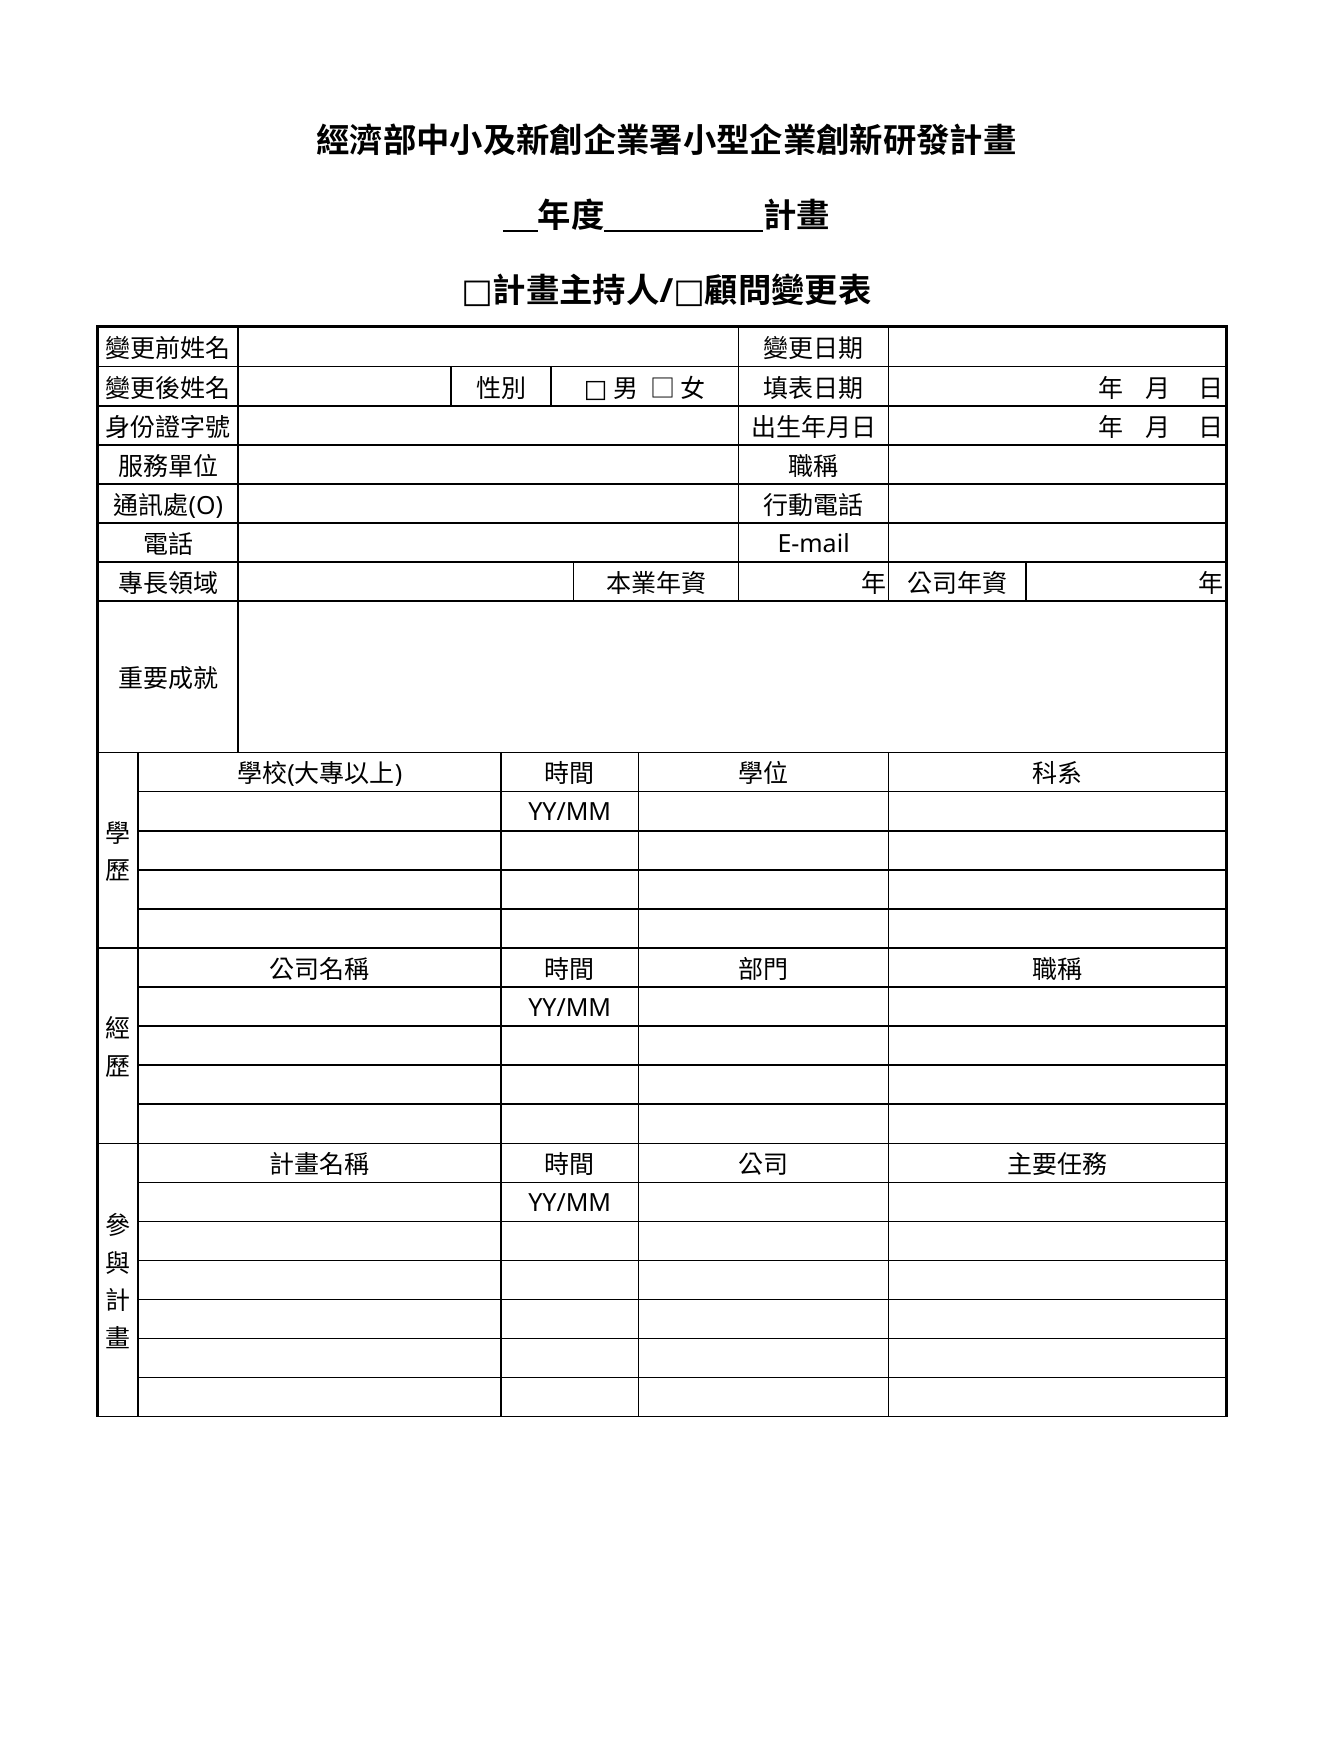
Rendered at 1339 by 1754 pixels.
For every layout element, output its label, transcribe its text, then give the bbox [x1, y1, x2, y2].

table_cell [239, 446, 738, 483]
table_cell 專長領域 [99, 563, 237, 600]
table_cell [639, 1183, 888, 1221]
table_cell [239, 485, 738, 522]
table_cell [139, 1300, 500, 1338]
table_cell [502, 1339, 638, 1377]
table_cell YY/MM [502, 792, 638, 830]
table_cell [639, 988, 888, 1025]
table_cell [639, 792, 888, 830]
table_cell 公司 [639, 1144, 888, 1181]
table_cell 學校(大專以上) [139, 753, 500, 791]
table_cell 學位 [639, 753, 888, 791]
table_cell 變更後姓名 [99, 367, 237, 405]
table_cell [139, 871, 500, 908]
table_cell [502, 1378, 638, 1416]
table_cell [639, 1261, 888, 1299]
table_cell [889, 1300, 1225, 1338]
table_cell 服務單位 [99, 446, 237, 483]
table_cell 行動電話 [739, 485, 888, 522]
table_cell [639, 1378, 888, 1416]
table_cell E-mail [739, 524, 888, 561]
table_cell [639, 1027, 888, 1064]
table_cell [139, 1222, 500, 1259]
table_cell 身份證字號 [99, 407, 237, 444]
table_cell [502, 832, 638, 869]
table_cell [239, 602, 1225, 752]
table_cell [239, 407, 738, 444]
table_cell [639, 910, 888, 947]
table_cell [639, 1339, 888, 1377]
table_cell [889, 988, 1225, 1025]
table_cell YY/MM [502, 1183, 638, 1221]
table_cell [139, 1378, 500, 1416]
table_cell [889, 1183, 1225, 1221]
table_cell [639, 1066, 888, 1103]
table_cell [889, 485, 1225, 522]
table_cell 公司名稱 [139, 949, 500, 986]
table_cell [889, 1222, 1225, 1259]
table_cell [139, 1105, 500, 1142]
table_cell 科系 [889, 753, 1225, 791]
text □計畫主持人/□顧問變更表 [96, 250, 1236, 325]
table_cell [239, 524, 738, 561]
table_cell [139, 1027, 500, 1064]
table_cell 時間 [502, 753, 638, 791]
table_cell 時間 [502, 1144, 638, 1181]
table_cell [889, 871, 1225, 908]
table_cell [239, 563, 573, 600]
table_cell 重要成就 [99, 602, 237, 752]
table_cell [502, 1300, 638, 1338]
table_cell [139, 1066, 500, 1103]
table_cell 通訊處(O) [99, 485, 237, 522]
text 經濟部中小及新創企業署小型企業創新研發計畫 [96, 100, 1236, 175]
table_cell 主要任務 [889, 1144, 1225, 1181]
table_cell [889, 910, 1225, 947]
table_cell 計畫名稱 [139, 1144, 500, 1181]
table_cell [502, 1066, 638, 1103]
table_cell [139, 792, 500, 830]
table_cell [889, 792, 1225, 830]
table_cell YY/MM [502, 988, 638, 1025]
text 年度 計畫 [96, 175, 1236, 250]
table_cell 出生年月日 [739, 407, 888, 444]
table_cell [139, 832, 500, 869]
table_cell □ 男 □ 女 [552, 367, 738, 405]
table_cell 參與計畫 [99, 1144, 137, 1416]
table_cell [239, 367, 450, 405]
table_cell [139, 1339, 500, 1377]
table_cell [502, 1261, 638, 1299]
table_cell 公司年資 [889, 563, 1025, 600]
table_cell 經歷 [99, 949, 137, 1142]
table_cell [139, 910, 500, 947]
table_cell [889, 832, 1225, 869]
table_cell [889, 1378, 1225, 1416]
table_cell [639, 832, 888, 869]
table_cell [502, 910, 638, 947]
table_cell [139, 988, 500, 1025]
table_cell [639, 1105, 888, 1142]
table_cell [502, 1222, 638, 1259]
table_header [889, 328, 1225, 366]
table_cell 年 月 日 [889, 367, 1225, 405]
table_cell 電話 [99, 524, 237, 561]
table_cell 填表日期 [739, 367, 888, 405]
table_cell 部門 [639, 949, 888, 986]
table_cell 年 月 日 [889, 407, 1225, 444]
table_cell [889, 1261, 1225, 1299]
table_cell 學歷 [99, 753, 137, 947]
table_cell [502, 871, 638, 908]
table_cell 年 [1027, 563, 1225, 600]
table_cell 年 [739, 563, 888, 600]
table_header [239, 328, 738, 366]
table_cell [889, 1339, 1225, 1377]
table_cell [639, 871, 888, 908]
table_cell [139, 1183, 500, 1221]
table_cell [502, 1027, 638, 1064]
table_cell 本業年資 [574, 563, 738, 600]
table_cell 職稱 [739, 446, 888, 483]
table_cell [889, 446, 1225, 483]
table_cell [889, 524, 1225, 561]
table_cell [639, 1300, 888, 1338]
table_cell [502, 1105, 638, 1142]
table_cell 職稱 [889, 949, 1225, 986]
table_cell [889, 1066, 1225, 1103]
table_header 變更日期 [739, 328, 888, 366]
table_header 變更前姓名 [99, 328, 237, 366]
table_cell [639, 1222, 888, 1259]
table_cell [889, 1105, 1225, 1142]
table_cell 性別 [452, 367, 550, 405]
table_cell [139, 1261, 500, 1299]
table_cell 時間 [502, 949, 638, 986]
table_cell [889, 1027, 1225, 1064]
